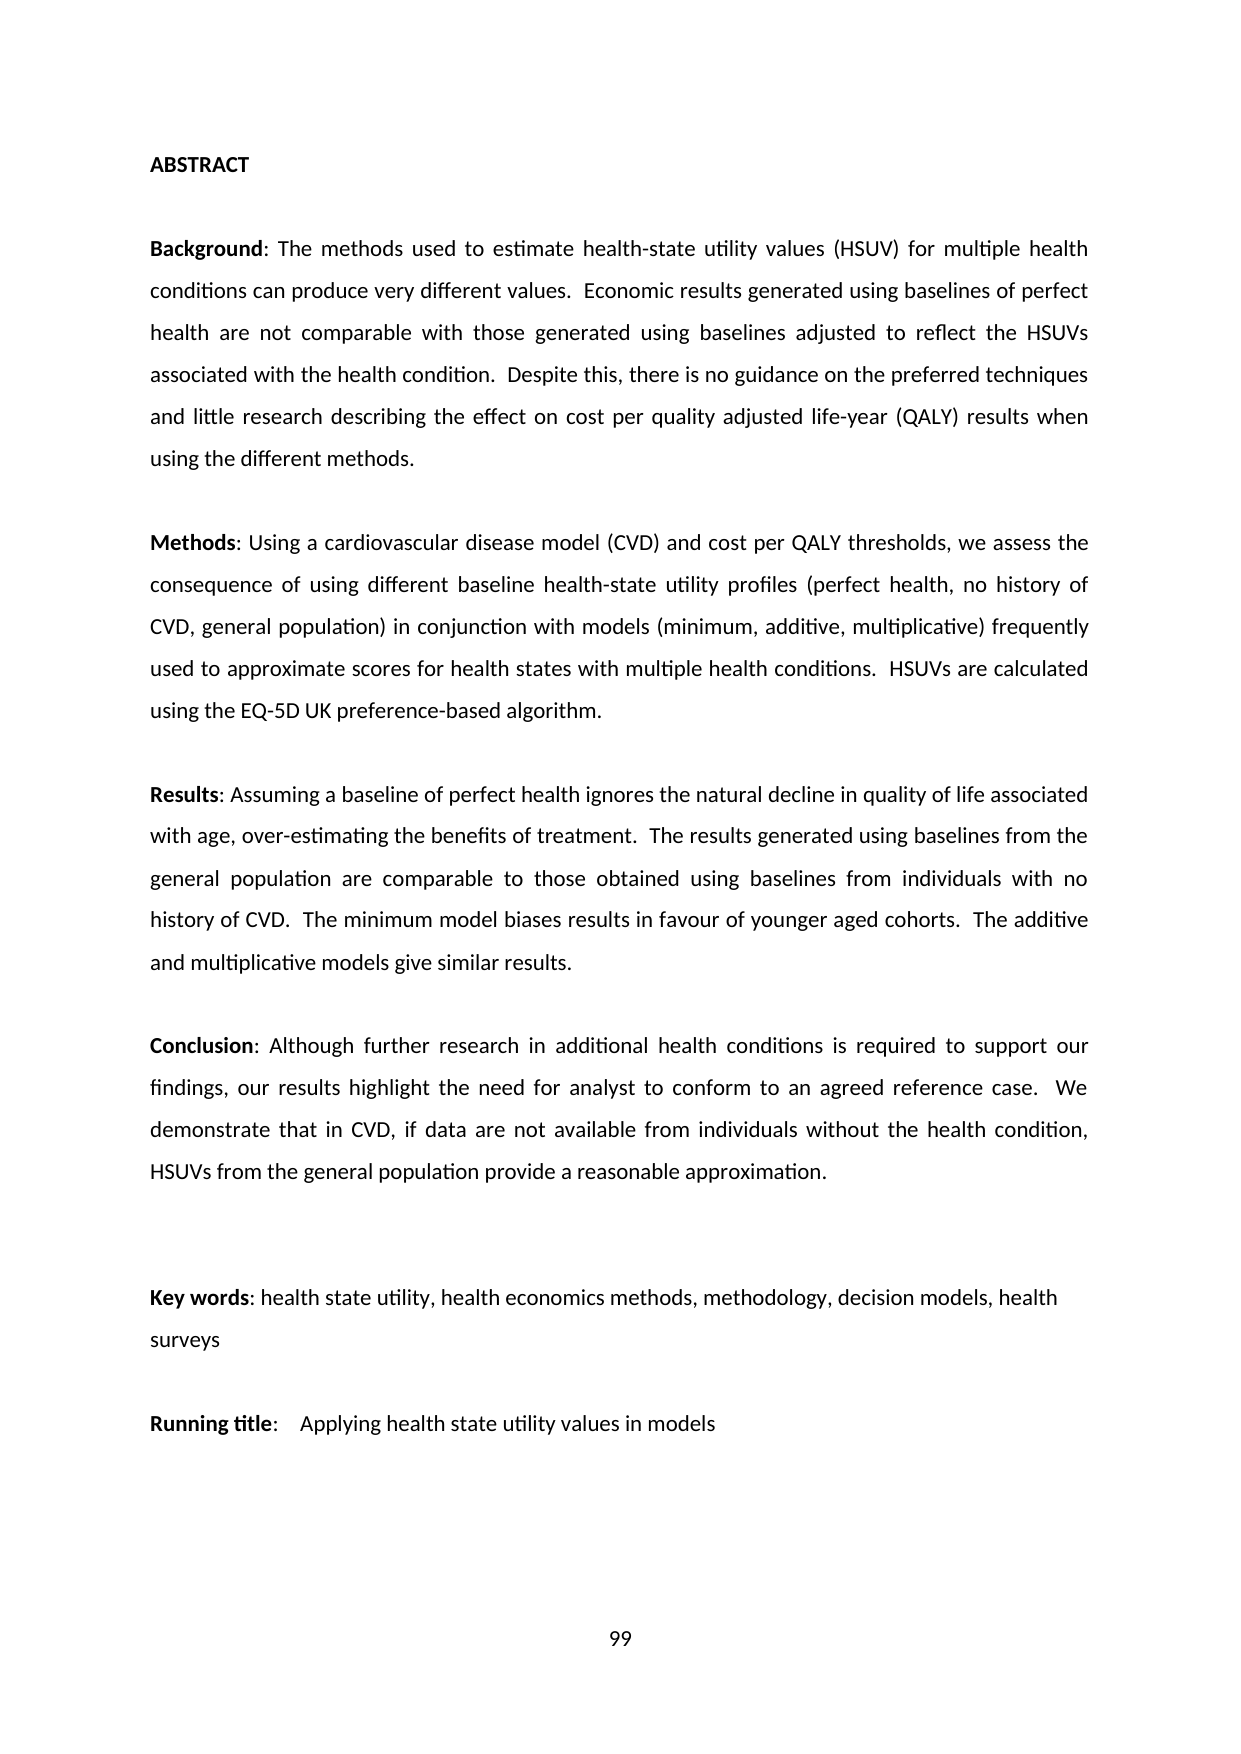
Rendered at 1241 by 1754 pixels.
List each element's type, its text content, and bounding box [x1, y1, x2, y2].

text Background: The methods used to estimate health-state utility values (HSUV) for multiple health conditions can produce very different values. Economic results generated using baselines of perfect health are not comparable with those generated using baselines adjusted to reflect the HSUVs associated with the health condition. Despite this, there is no guidance on the preferred techniques and little research describing the effect on cost per quality adjusted life-year (QALY) results when using the different methods. [150, 234, 1090, 472]
text Running title: Applying health state utility values in models [150, 1409, 1090, 1437]
text Key words: health state utility, health economics methods, methodology, decision models, health surveys [150, 1283, 1090, 1353]
text ABSTRACT [150, 150, 1090, 178]
text Results: Assuming a baseline of perfect health ignores the natural decline in quality of life associated with age, over-estimating the benefits of treatment. The results generated using baselines from the general population are comparable to those obtained using baselines from individuals with no history of CVD. The minimum model biases results in favour of younger aged cohorts. The additive and multiplicative models give similar results. [150, 780, 1090, 976]
text Methods: Using a cardiovascular disease model (CVD) and cost per QALY thresholds, we assess the consequence of using different baseline health-state utility profiles (perfect health, no history of CVD, general population) in conjunction with models (minimum, additive, multiplicative) frequently used to approximate scores for health states with multiple health conditions. HSUVs are calculated using the EQ-5D UK preference-based algorithm. [150, 528, 1090, 724]
text Conclusion: Although further research in additional health conditions is required to support our findings, our results highlight the need for analyst to conform to an agreed reference case. We demonstrate that in CVD, if data are not available from individuals without the health condition, HSUVs from the general population provide a reasonable approximation. [150, 1032, 1090, 1186]
